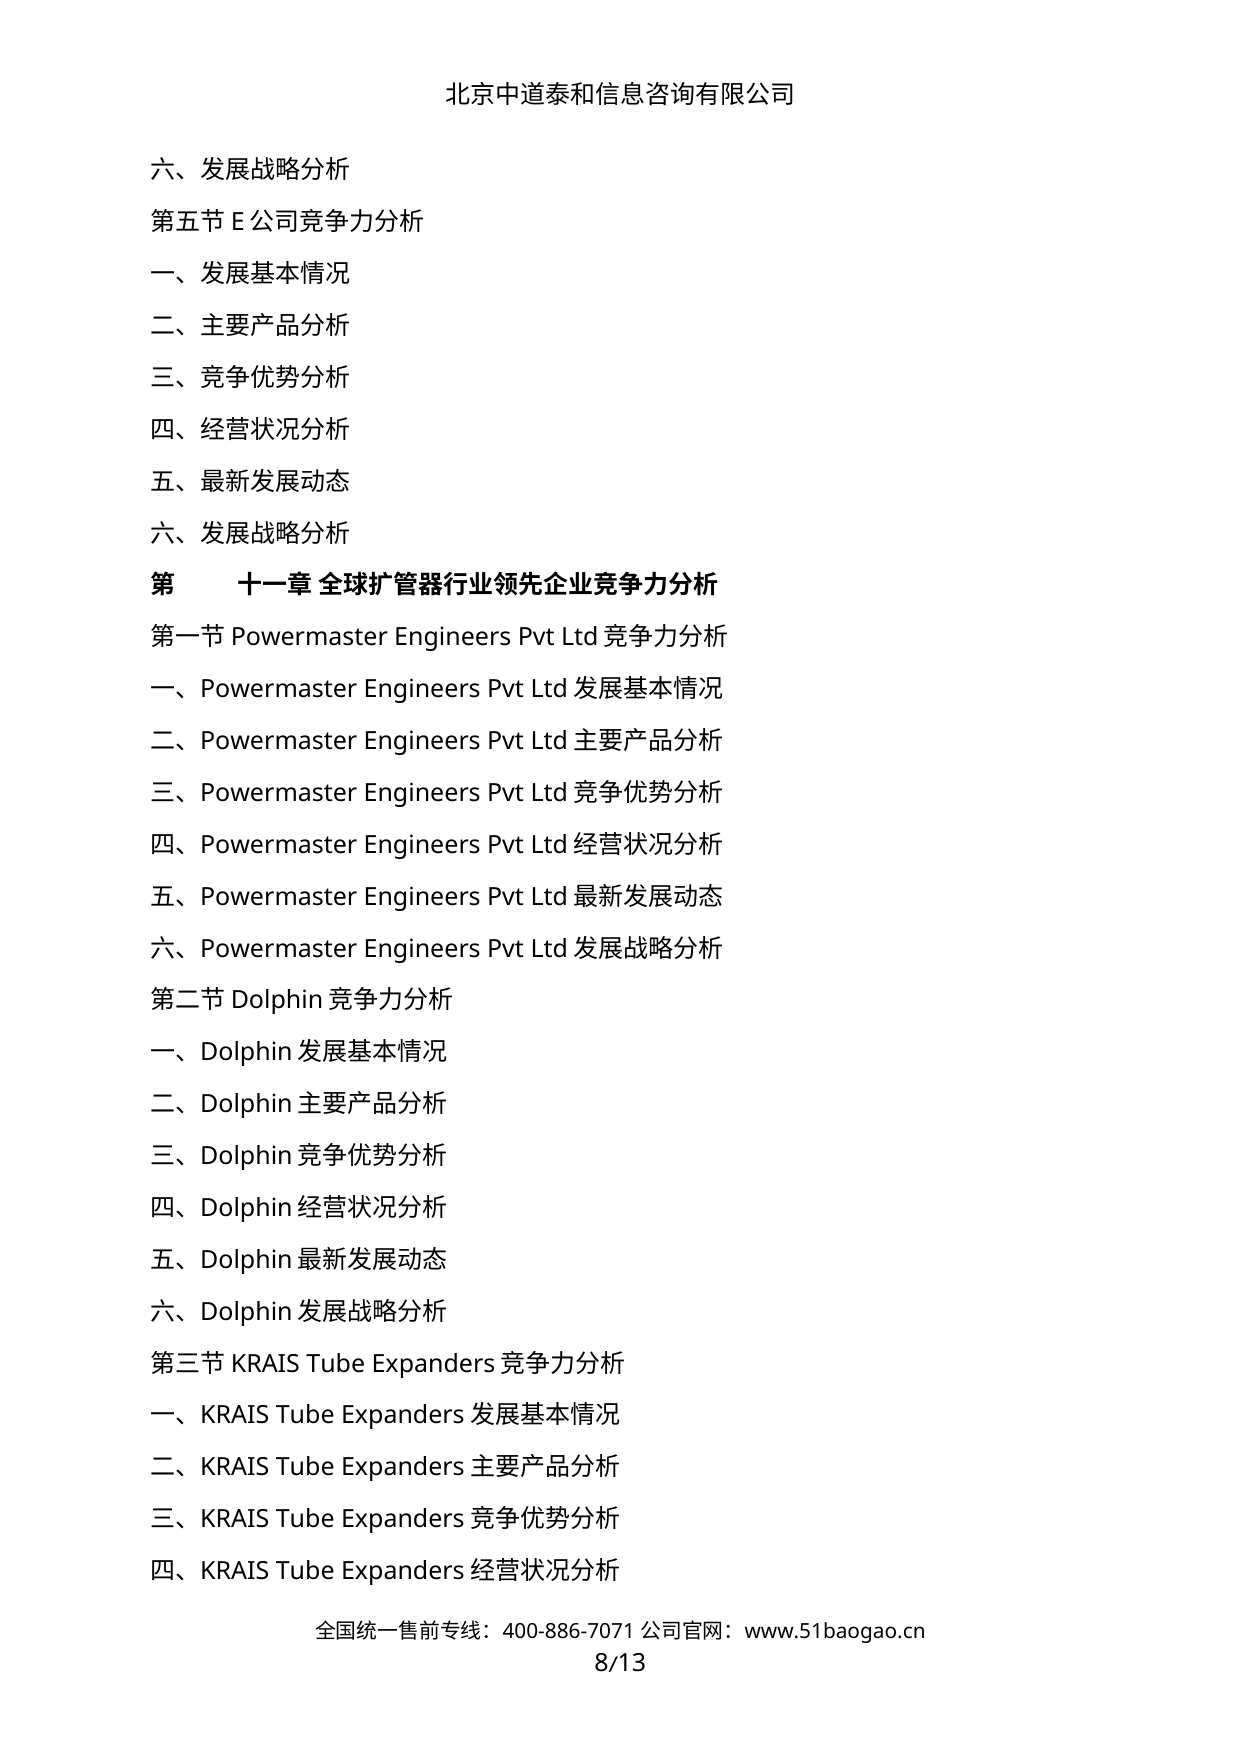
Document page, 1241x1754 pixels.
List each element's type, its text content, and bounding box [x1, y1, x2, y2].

text 六、发展战略分析 [150, 513, 1090, 549]
text 第五节 E公司竞争力分析 [150, 202, 1090, 238]
text 四、KRAIS Tube Expanders经营状况分析 [150, 1551, 1090, 1587]
text 三、Powermaster Engineers Pvt Ltd竞争优势分析 [150, 772, 1090, 809]
text 五、Dolphin最新发展动态 [150, 1239, 1090, 1276]
text 二、Dolphin主要产品分析 [150, 1084, 1090, 1120]
text 二、主要产品分析 [150, 306, 1090, 342]
text 三、竞争优势分析 [150, 357, 1090, 394]
text 第三节 KRAIS Tube Expanders竞争力分析 [150, 1343, 1090, 1379]
text 一、KRAIS Tube Expanders发展基本情况 [150, 1395, 1090, 1431]
text 一、Powermaster Engineers Pvt Ltd发展基本情况 [150, 669, 1090, 705]
text 四、经营状况分析 [150, 409, 1090, 446]
text 第 十一章 全球扩管器行业领先企业竞争力分析 [150, 565, 1090, 601]
text 一、Dolphin发展基本情况 [150, 1032, 1090, 1068]
text 三、KRAIS Tube Expanders竞争优势分析 [150, 1499, 1090, 1535]
text 四、Powermaster Engineers Pvt Ltd经营状况分析 [150, 824, 1090, 861]
text 三、Dolphin竞争优势分析 [150, 1136, 1090, 1172]
text 二、KRAIS Tube Expanders主要产品分析 [150, 1447, 1090, 1483]
text 五、Powermaster Engineers Pvt Ltd最新发展动态 [150, 876, 1090, 912]
text 六、Dolphin发展战略分析 [150, 1291, 1090, 1327]
text 五、最新发展动态 [150, 461, 1090, 497]
text 二、Powermaster Engineers Pvt Ltd主要产品分析 [150, 721, 1090, 757]
text 第一节 Powermaster Engineers Pvt Ltd竞争力分析 [150, 617, 1090, 653]
text 四、Dolphin经营状况分析 [150, 1187, 1090, 1224]
text 一、发展基本情况 [150, 254, 1090, 290]
text 六、Powermaster Engineers Pvt Ltd发展战略分析 [150, 928, 1090, 964]
text 六、发展战略分析 [150, 150, 1090, 186]
text 第二节 Dolphin竞争力分析 [150, 980, 1090, 1016]
